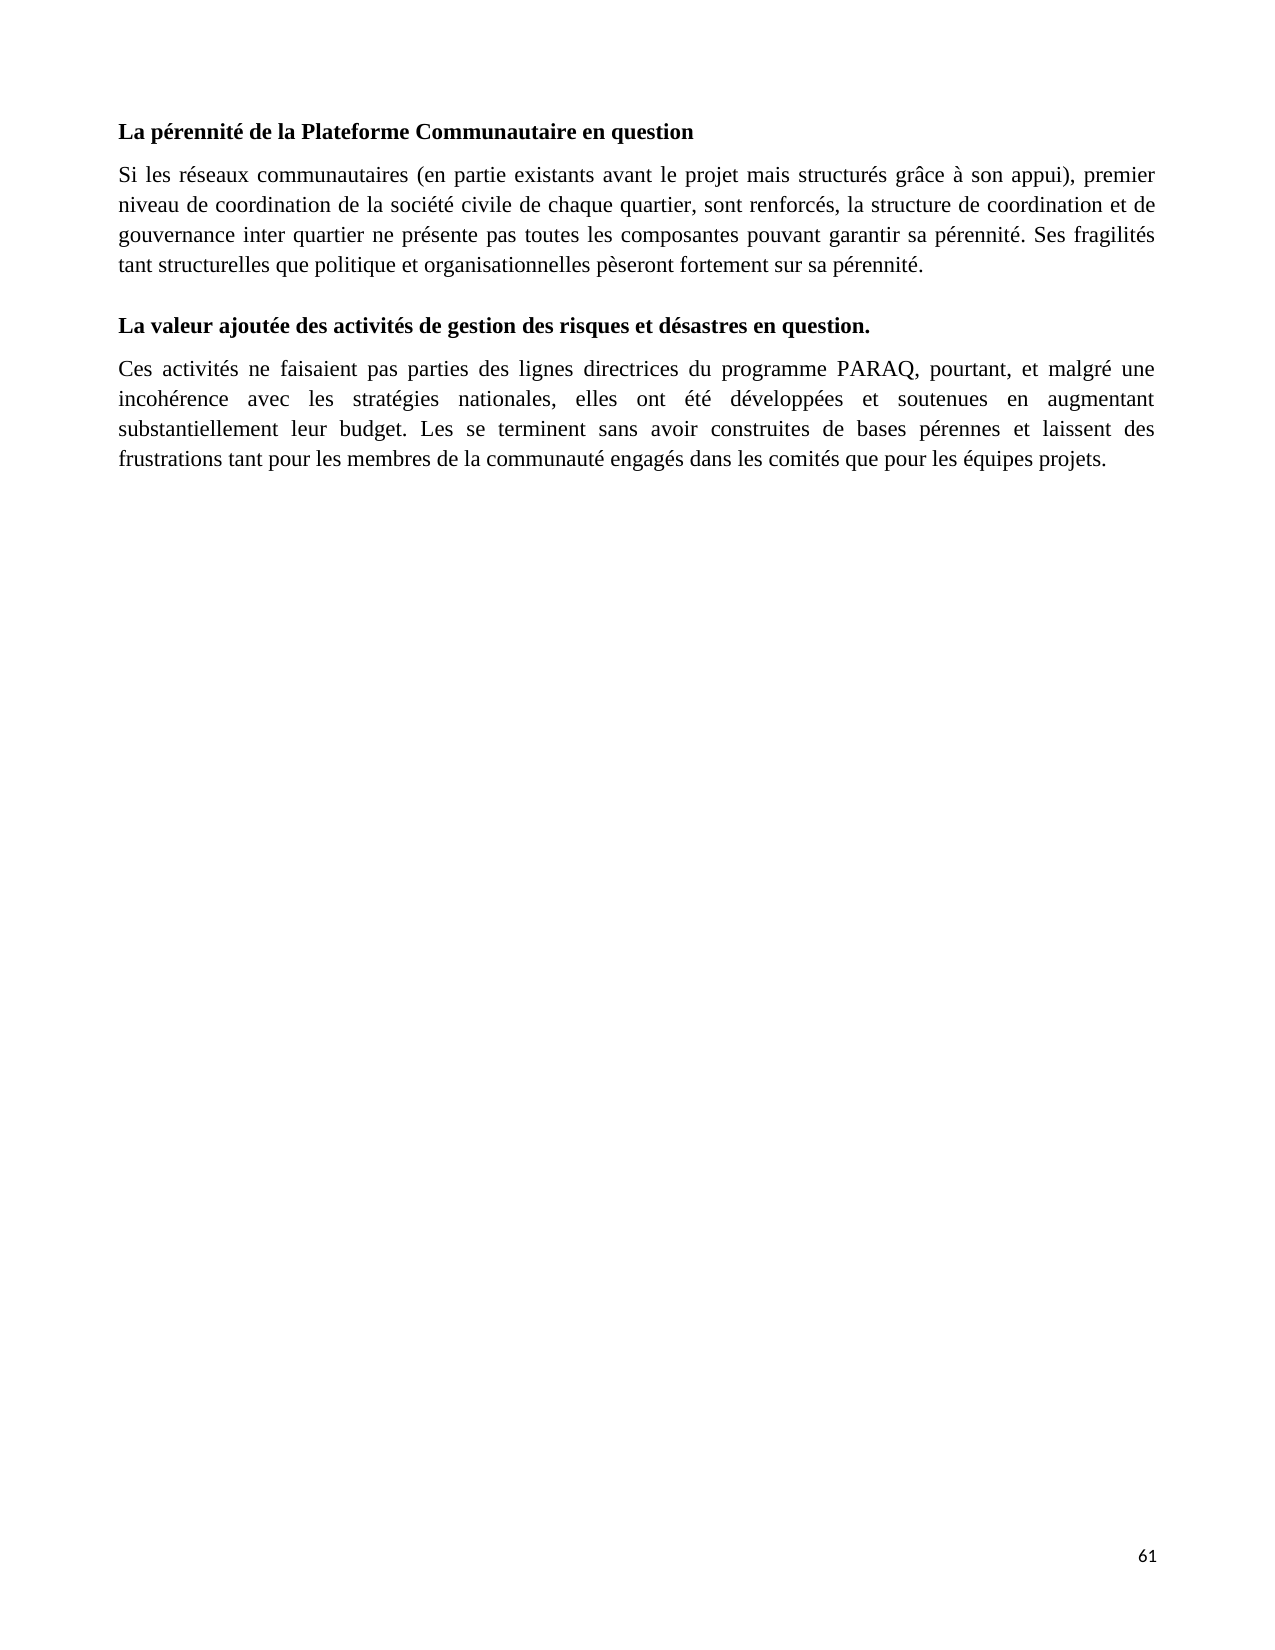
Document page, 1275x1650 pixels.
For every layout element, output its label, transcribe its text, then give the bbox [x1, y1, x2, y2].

text La valeur ajoutée des activités de gestion des risques et désastres en question. [118, 312, 1157, 338]
text La pérennité de la Plateforme Communautaire en question [118, 118, 1157, 144]
text Si les réseaux communautaires (en partie existants avant le projet mais structurés grâce à son appui), premier niveau de coordination de la société civile de chaque quartier, sont renforcés, la structure de coordination et de gouvernance inter quartier ne présente pas toutes les composantes pouvant garantir sa pérennité. Ses fragilités tant structurelles que politique et organisationnelles pèseront fortement sur sa pérennité. [118, 161, 1157, 278]
text Ces activités ne faisaient pas parties des lignes directrices du programme PARAQ, pourtant, et malgré une incohérence avec les stratégies nationales, elles ont été développées et soutenues en augmentant substantiellement leur budget. Les se terminent sans avoir construites de bases pérennes et laissent des frustrations tant pour les membres de la communauté engagés dans les comités que pour les équipes projets. [118, 354, 1157, 472]
